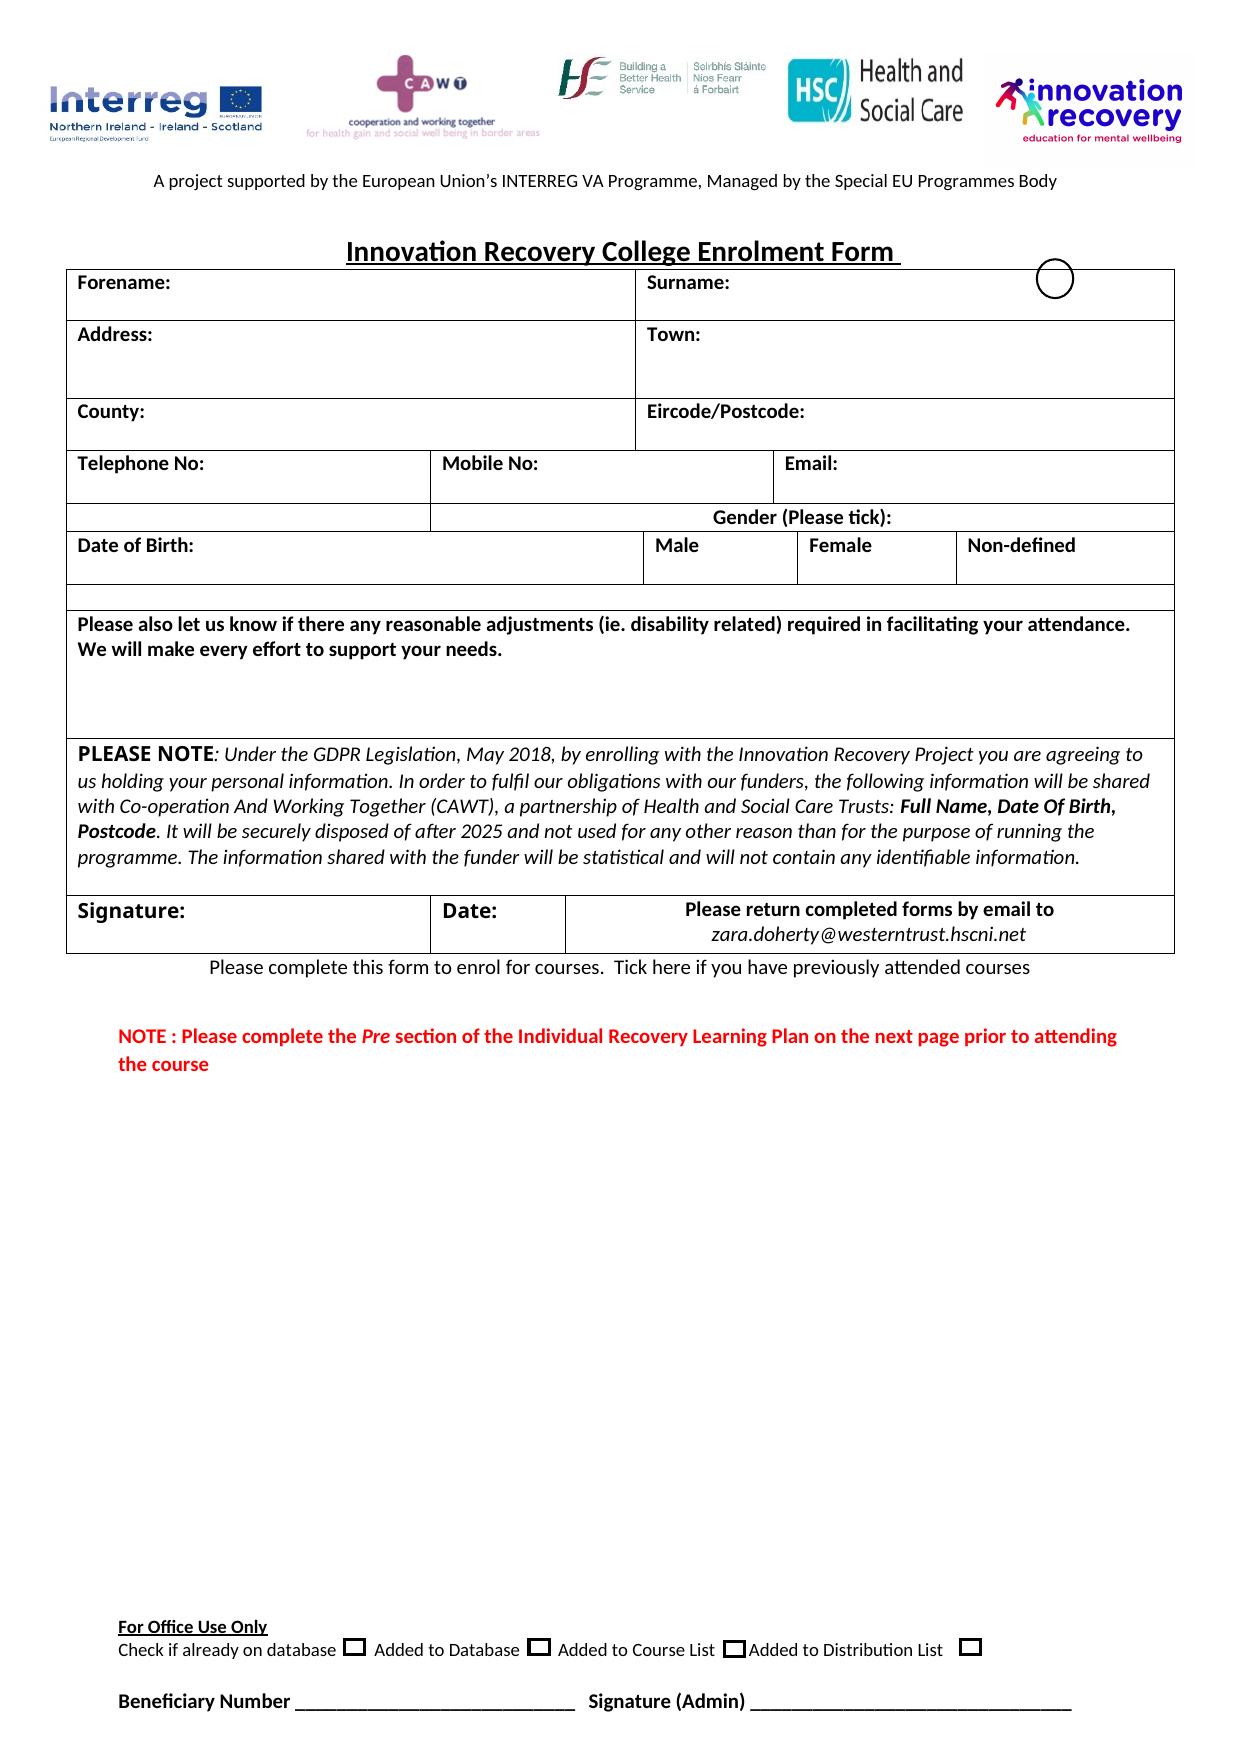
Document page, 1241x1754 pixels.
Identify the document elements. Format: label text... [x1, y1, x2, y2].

picture [22, 53, 292, 169]
picture [983, 53, 1196, 168]
picture [782, 53, 966, 127]
table_cell Please also let us know if there any reasonable adjustments (ie. disability related) required in facilitating your attendance. We will make every effort to support your needs. [67, 611, 1174, 738]
table_cell Telephone No: [67, 451, 430, 503]
text NOTE : Please complete the Pre section of the Individual Recovery Learning Plan on the next page prior to attending the course [118, 1023, 1122, 1076]
table_cell Eircode/Postcode: [636, 399, 1174, 449]
table_cell Gender (Please tick): [431, 504, 1174, 531]
table_cell Date: [431, 896, 565, 953]
text Please complete this form to enrol for courses. Tick here if you have previously attended courses [118, 954, 1122, 979]
table_cell Address: [67, 321, 635, 398]
table_cell Email: [774, 451, 1174, 503]
table_cell Non-defined [957, 532, 1174, 584]
table_cell PLEASE NOTE: Under the GDPR Legislation, May 2018, by enrolling with the Innovation Recovery Project you are agreeing to us holding your personal information. In order to fulfil our obligations with our funders, the following information will be shared with Co-operation And Working Together (CAWT), a partnership of Health and Social Care Trusts: Full Name, Date Of Birth, Postcode. It will be securely disposed of after 2025 and not used for any other reason than for the purpose of running the programme. The information shared with the funder will be statistical and will not contain any identifiable information. [67, 739, 1174, 895]
table_cell Please return completed forms by email to zara.doherty@westerntrust.hscni.net [566, 896, 1174, 953]
text Innovation Recovery College Enrolment Form [118, 233, 1122, 268]
table_cell Male [644, 532, 797, 584]
table_cell County: [67, 399, 635, 449]
table_cell Signature: [67, 896, 430, 953]
table_cell Town: [636, 321, 1174, 398]
table_header Forename: [67, 270, 635, 320]
table_cell Female [798, 532, 956, 584]
picture [305, 53, 543, 144]
table_cell Date of Birth: [67, 532, 643, 584]
picture [557, 53, 766, 102]
table_cell Mobile No: [431, 451, 773, 503]
table_header Surname: [636, 270, 1174, 320]
table_cell [67, 504, 430, 531]
table_cell [67, 585, 1174, 610]
